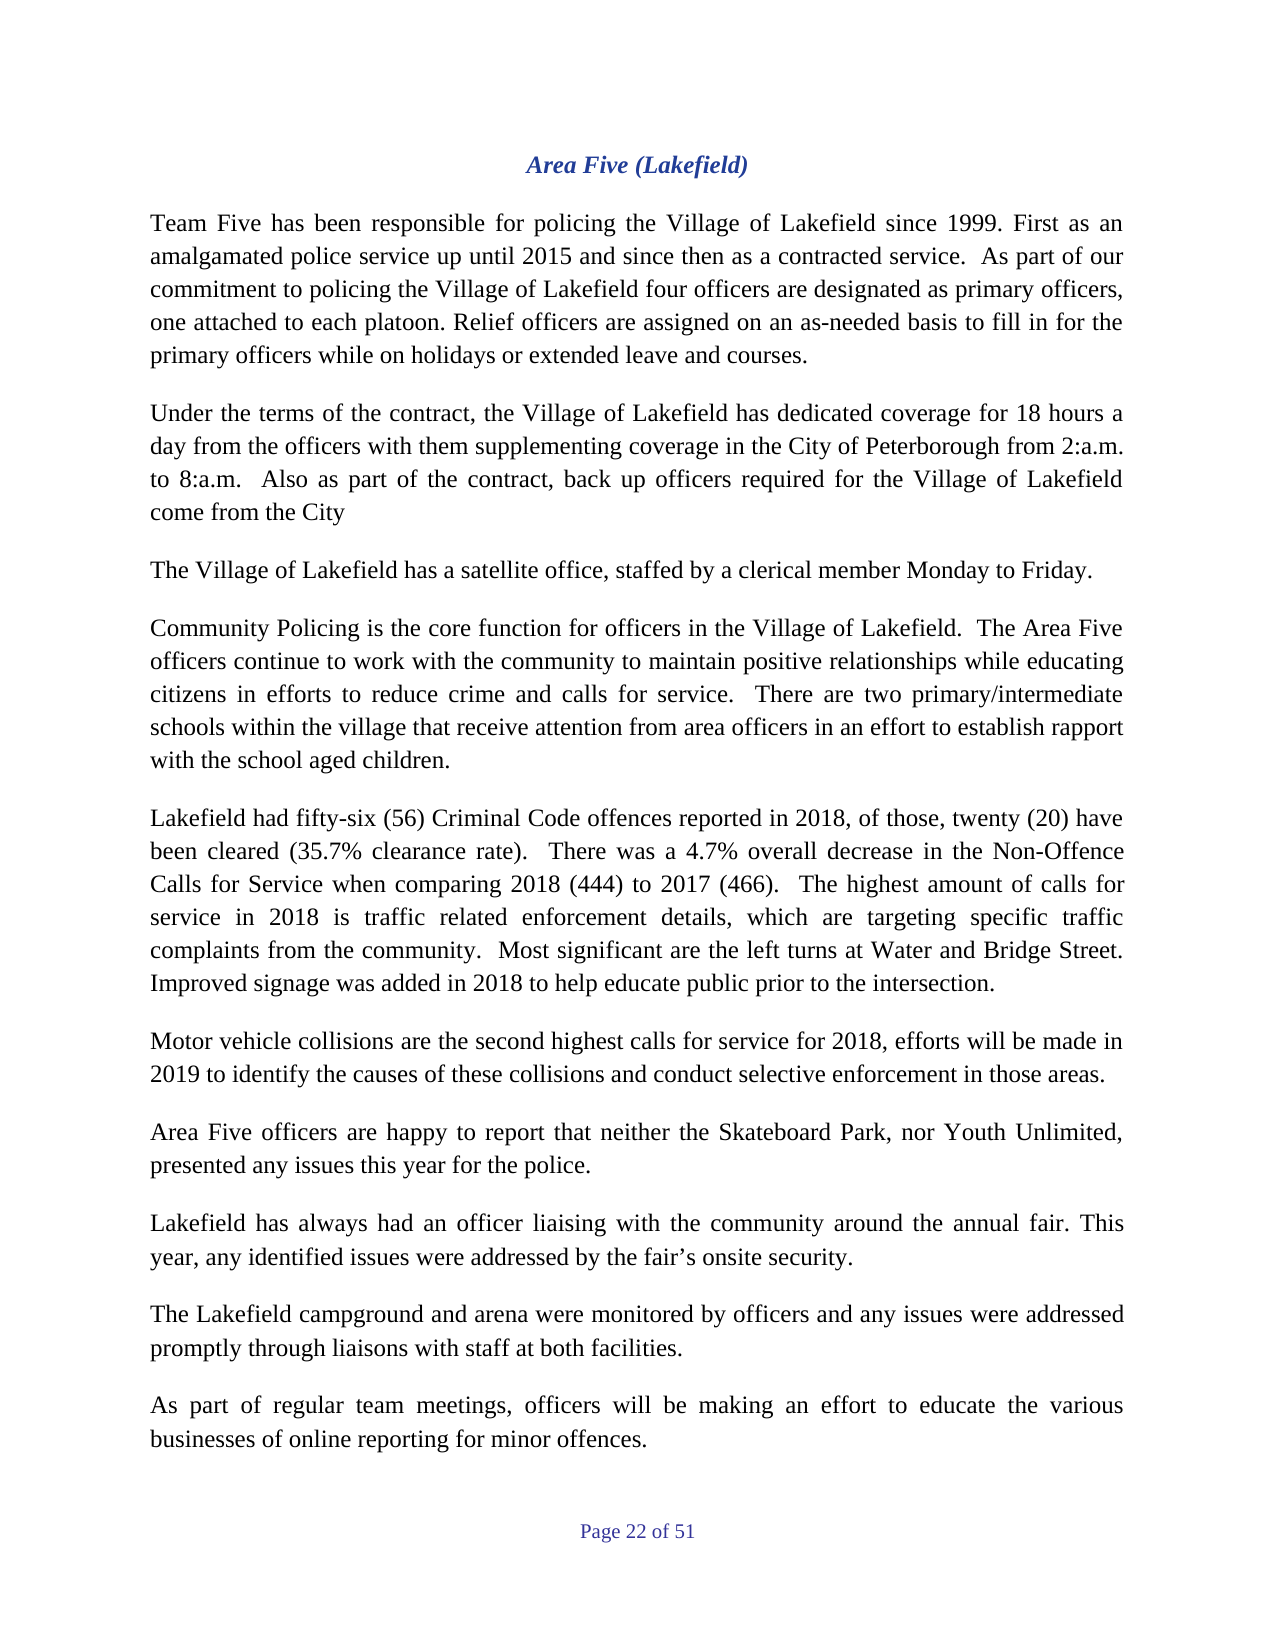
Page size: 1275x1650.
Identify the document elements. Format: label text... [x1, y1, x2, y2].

text Lakefield has always had an officer liaising with the community around the annual fair. This year, any identified issues were addressed by the fair’s onsite security. [150, 1208, 1125, 1270]
text Lakefield had fifty-six (56) Criminal Code offences reported in 2018, of those, twenty (20) have been cleared (35.7% clearance rate). There was a 4.7% overall decrease in the Non-Offence Calls for Service when comparing 2018 (444) to 2017 (466). The highest amount of calls for service in 2018 is traffic related enforcement details, which are targeting specific traffic complaints from the community. Most significant are the left turns at Water and Bridge Street. Improved signage was added in 2018 to help educate public prior to the intersection. [150, 803, 1125, 997]
text Under the terms of the contract, the Village of Lakefield has dedicated coverage for 18 hours a day from the officers with them supplementing coverage in the City of Peterborough from 2:a.m. to 8:a.m. Also as part of the contract, back up officers required for the Village of Lakefield come from the City [150, 398, 1125, 526]
text As part of regular team meetings, officers will be making an effort to educate the various businesses of online reporting for minor offences. [150, 1391, 1125, 1452]
text Team Five has been responsible for policing the Village of Lakefield since 1999. First as an amalgamated police service up until 2015 and since then as a contracted service. As part of our commitment to policing the Village of Lakefield four officers are designated as primary officers, one attached to each platoon. Relief officers are assigned on an as-needed basis to fill in for the primary officers while on holidays or extended leave and courses. [150, 208, 1125, 369]
text The Village of Lakefield has a satellite office, staffed by a clerical member Monday to Friday. [150, 555, 1125, 584]
text Community Policing is the core function for officers in the Village of Lakefield. The Area Five officers continue to work with the community to maintain positive relationships while educating citizens in efforts to reduce crime and calls for service. There are two primary/intermediate schools within the village that receive attention from area officers in an effort to establish rapport with the school aged children. [150, 613, 1125, 774]
text Area Five officers are happy to report that neither the Skateboard Park, nor Youth Unlimited, presented any issues this year for the police. [150, 1117, 1125, 1179]
text Motor vehicle collisions are the second highest calls for service for 2018, efforts will be made in 2019 to identify the causes of these collisions and conduct selective enforcement in those areas. [150, 1026, 1125, 1088]
text The Lakefield campground and arena were monitored by officers and any issues were addressed promptly through liaisons with staff at both facilities. [150, 1299, 1125, 1361]
subtitle Area Five (Lakefield) [150, 150, 1125, 179]
